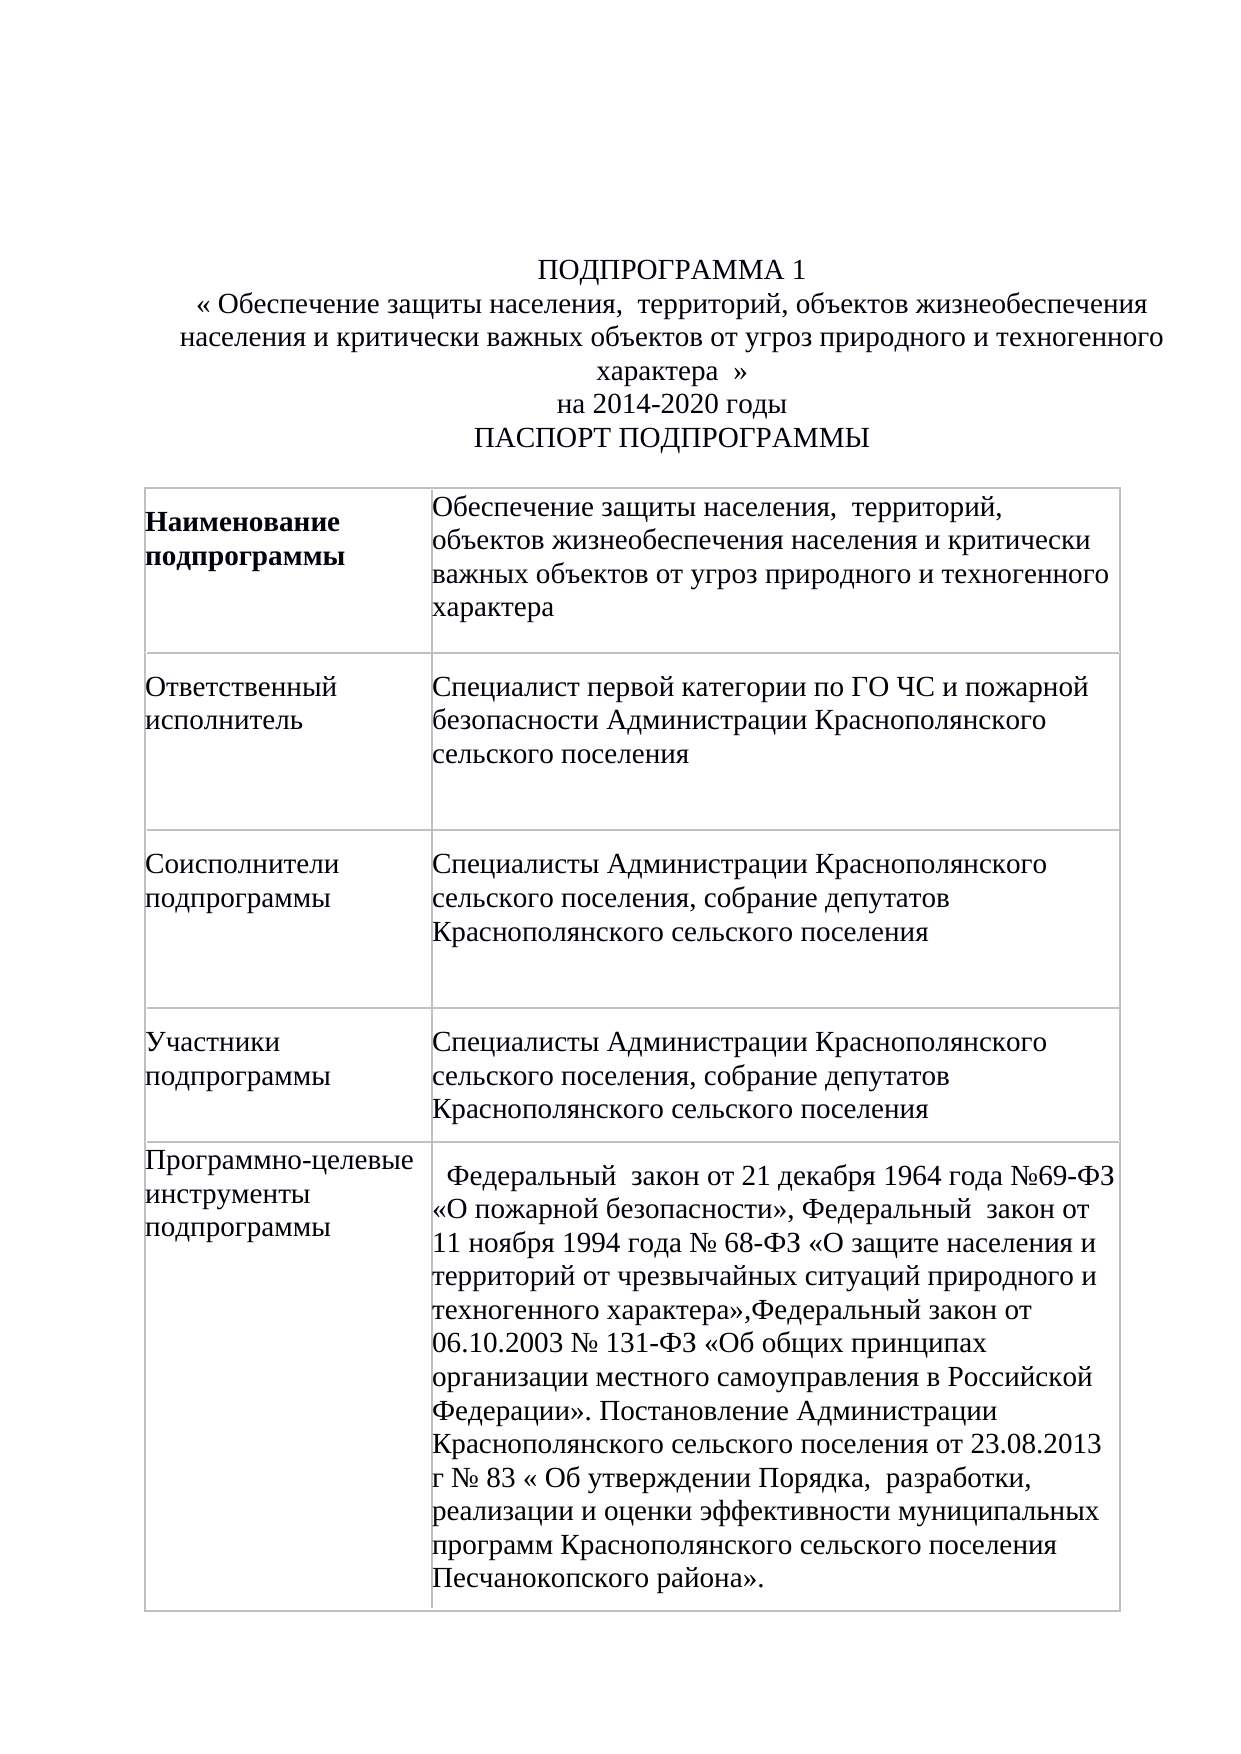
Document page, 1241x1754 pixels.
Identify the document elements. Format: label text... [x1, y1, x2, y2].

table_cell Участники подпрограммы [146, 1009, 431, 1141]
text ПАСПОРТ ПОДПРОГРАММЫ [148, 420, 1196, 453]
table_header Обеспечение защиты населения, территорий, объектов жизнеобеспечения населения и критически важных объектов от угроз природного и техногенного характера [433, 489, 1119, 652]
text « Обеспечение защиты населения, территорий, объектов жизнеобеспечения населения и критически важных объектов от угроз природного и техногенного характера » [148, 286, 1196, 386]
text ПОДПРОГРАММА 1 [148, 252, 1196, 286]
table_header Наименование подпрограммы [146, 489, 431, 652]
table_cell Ответственный исполнитель [146, 654, 431, 829]
table_cell Специалисты Администрации Краснополянского сельского поселения, собрание депутатов Краснополянского сельского поселения [433, 831, 1119, 1007]
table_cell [432, 1143, 1119, 1609]
table_cell Специалист первой категории по ГО ЧС и пожарной безопасности Администрации Краснополянского сельского поселения [433, 654, 1119, 829]
table_cell Соисполнители подпрограммы [146, 831, 431, 1007]
table_cell Специалисты Администрации Краснополянского сельского поселения, собрание депутатов Краснополянского сельского поселения [433, 1009, 1119, 1141]
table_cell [146, 1143, 432, 1609]
text на 2014-2020 годы [148, 386, 1196, 420]
